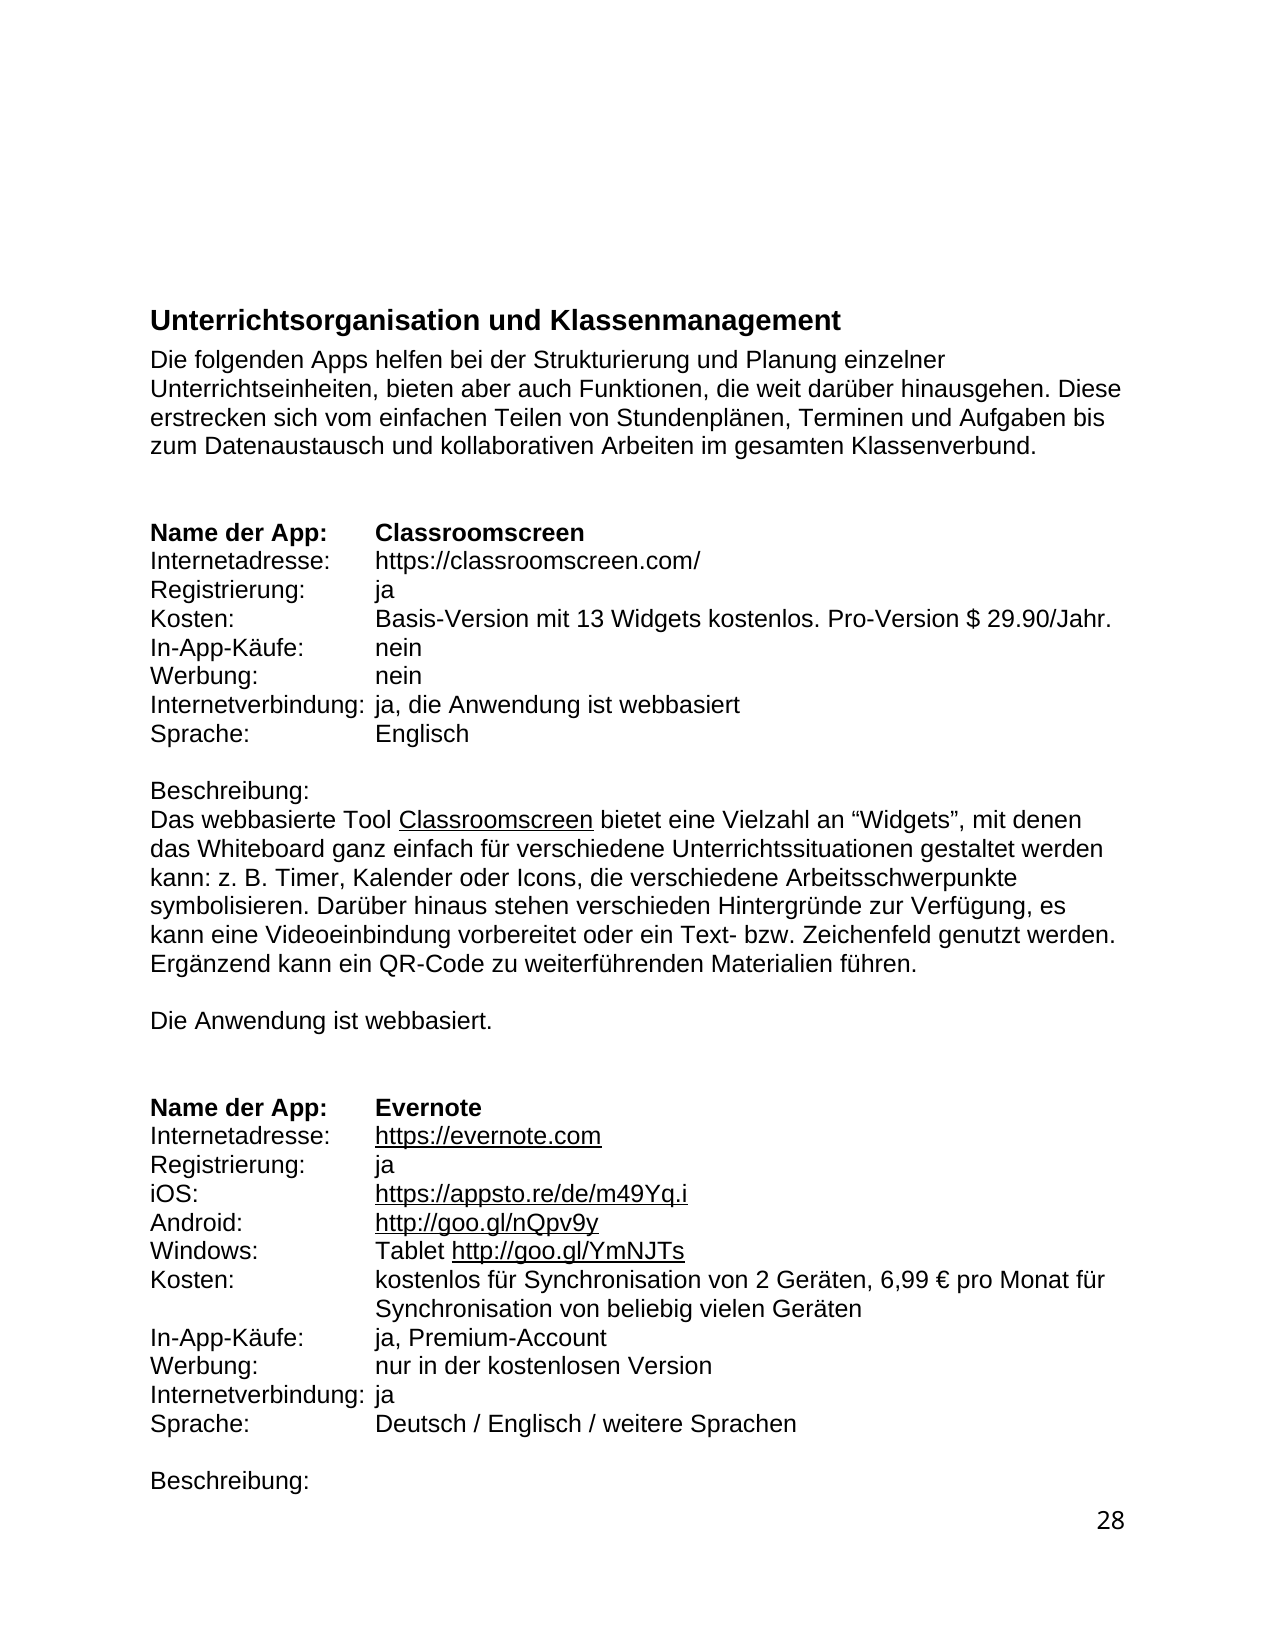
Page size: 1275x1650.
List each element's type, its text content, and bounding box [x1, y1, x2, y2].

text Sprache: Deutsch / Englisch / weitere Sprachen [150, 1409, 1125, 1437]
text iOS: https://appsto.re/de/m49Yq.i [150, 1179, 1125, 1207]
text Internetverbindung: ja [150, 1380, 1125, 1409]
text Kosten: kostenlos für Synchronisation von 2 Geräten, 6,99 € pro Monat für Synchronisation von beliebig vielen Geräten [150, 1265, 1125, 1322]
text Beschreibung: [150, 1466, 1125, 1495]
text Registrierung: ja [150, 575, 1125, 604]
text Internetverbindung: ja, die Anwendung ist webbasiert [150, 690, 1125, 719]
text Windows: Tablet http://goo.gl/YmNJTs [150, 1236, 1125, 1265]
text In-App-Käufe: ja, Premium-Account Werbung: nur in der kostenlosen Version [150, 1322, 1125, 1380]
text Sprache: Englisch [150, 719, 1125, 747]
text Kosten: Basis-Version mit 13 Widgets kostenlos. Pro-Version $ 29.90/Jahr. [150, 604, 1125, 632]
text Internetadresse: https://evernote.com [150, 1121, 1125, 1150]
text Name der App: Evernote [150, 1092, 1125, 1121]
text Beschreibung: [150, 776, 1125, 805]
text Das webbasierte Tool Classroomscreen bietet eine Vielzahl an “Widgets”, mit denen das Whiteboard ganz einfach für verschiedene Unterrichtssituationen gestaltet werden kann: z. B. Timer, Kalender oder Icons, die verschiedene Arbeitsschwerpunkte symbolisieren. Darüber hinaus stehen verschieden Hintergründe zur Verfügung, es kann eine Videoeinbindung vorbereitet oder ein Text- bzw. Zeichenfeld genutzt werden. Ergänzend kann ein QR-Code zu weiterführenden Materialien führen. [150, 805, 1125, 977]
text Internetadresse: https://classroomscreen.com/ [150, 546, 1125, 575]
text Name der App: Classroomscreen [150, 517, 1125, 546]
text Werbung: nein [150, 661, 1125, 690]
text Die Anwendung ist webbasiert. [150, 1006, 1125, 1035]
subtitle Unterrichtsorganisation und Klassenmanagement [150, 303, 1125, 337]
text Registrierung: ja [150, 1150, 1125, 1179]
text In-App-Käufe: nein [150, 632, 1125, 661]
text Die folgenden Apps helfen bei der Strukturierung und Planung einzelner Unterrichtseinheiten, bieten aber auch Funktionen, die weit darüber hinausgehen. Diese erstrecken sich vom einfachen Teilen von Stundenplänen, Terminen und Aufgaben bis zum Datenaustausch und kollaborativen Arbeiten im gesamten Klassenverbund. [150, 345, 1125, 460]
text Android: http://goo.gl/nQpv9y [150, 1207, 1125, 1236]
